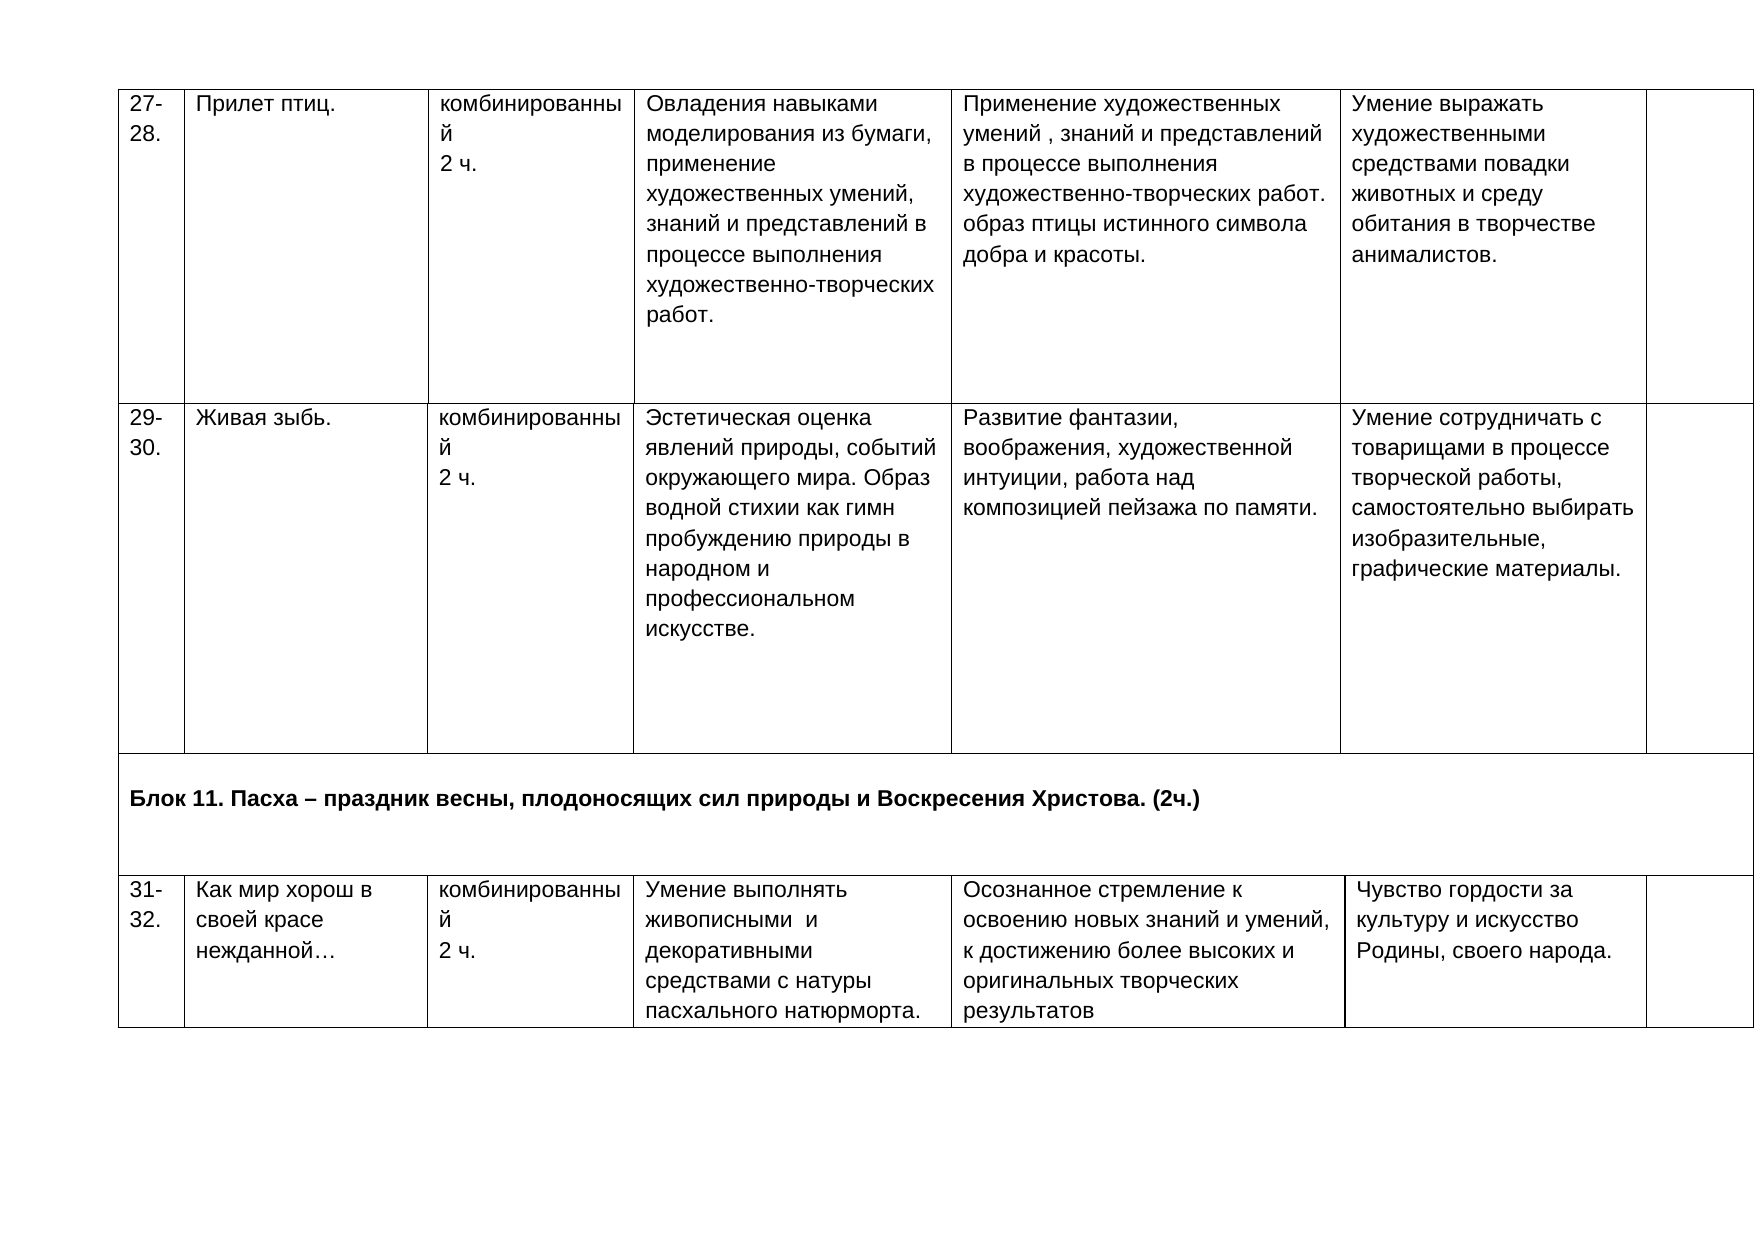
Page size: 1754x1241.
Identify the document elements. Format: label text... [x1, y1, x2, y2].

table_cell [1647, 90, 1753, 403]
table_cell Осознанное стремление к освоению новых знаний и умений, к достижению более высоких и оригинальных творческих результатов [952, 876, 1344, 1027]
table_cell Овладения навыками моделирования из бумаги, применение художественных умений, знаний и представлений в процессе выполнения художественно-творческих работ. [635, 90, 951, 403]
table_cell 29-30. [119, 404, 184, 753]
table_cell комбинированный 2 ч. [428, 404, 633, 753]
table_cell Эстетическая оценка явлений природы, событий окружающего мира. Образ водной стихии как гимн пробуждению природы в народном и профессиональном искусстве. [634, 404, 951, 753]
table_cell Умение сотрудничать с товарищами в процессе творческой работы, самостоятельно выбирать изобразительные, графические материалы. [1341, 404, 1646, 753]
table_cell Как мир хорош в своей красе нежданной… [185, 876, 427, 1027]
table_cell комбинированный 2 ч. [428, 876, 633, 1027]
table_cell Блок 11. Пасха – праздник весны, плодоносящих сил природы и Воскресения Христова. (2ч.) [119, 754, 1753, 875]
table_cell Чувство гордости за культуру и искусство Родины, своего народа. [1346, 876, 1646, 1027]
table_cell 27-28. [119, 90, 184, 403]
table_cell Умение выполнять живописными и декоративными средствами с натуры пасхального натюрморта. [634, 876, 951, 1027]
table_cell Развитие фантазии, воображения, художественной интуиции, работа над композицией пейзажа по памяти. [952, 404, 1340, 753]
table_cell Живая зыбь. [185, 404, 427, 753]
table_cell Прилет птиц. [185, 90, 428, 403]
table_cell Умение выражать художественными средствами повадки животных и среду обитания в творчестве анималистов. [1341, 90, 1646, 403]
table_cell 31-32. [119, 876, 184, 1027]
table_cell [1647, 404, 1753, 753]
table_cell [1647, 876, 1753, 1027]
table_cell Применение художественных умений , знаний и представлений в процессе выполнения художественно-творческих работ. образ птицы истинного символа добра и красоты. [952, 90, 1340, 403]
table_cell комбинированный 2 ч. [429, 90, 634, 403]
